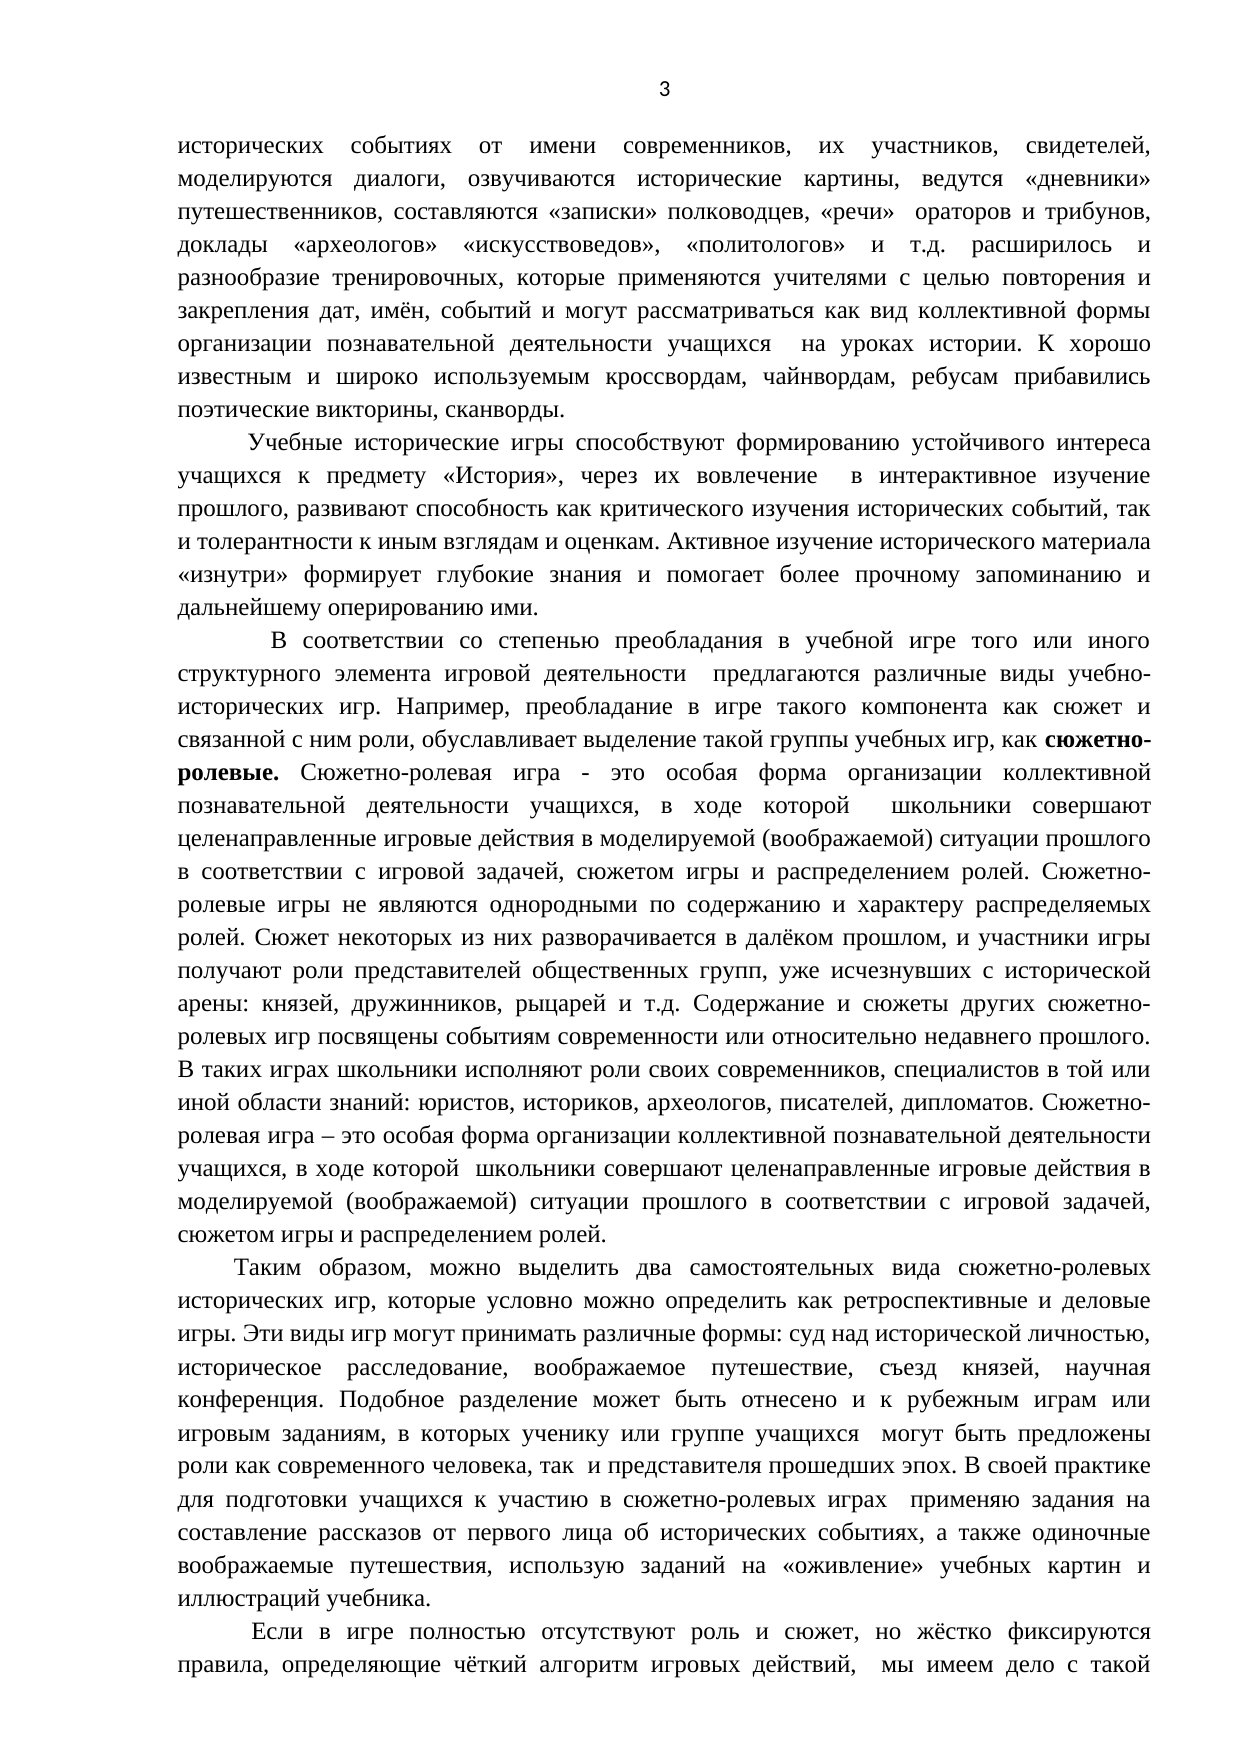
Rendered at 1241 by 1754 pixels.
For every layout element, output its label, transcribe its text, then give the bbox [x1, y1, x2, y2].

text В соответствии со степенью преобладания в учебной игре того или иного структурного элемента игровой деятельности предлагаются различные виды учебно-исторических игр. Например, преобладание в игре такого компонента как сюжет и связанной с ним роли, обуславливает выделение такой группы учебных игр, как сюжетно-ролевые. Сюжетно-ролевая игра - это особая форма организации коллективной познавательной деятельности учащихся, в ходе которой школьники совершают целенаправленные игровые действия в моделируемой (воображаемой) ситуации прошлого в соответствии с игровой задачей, сюжетом игры и распределением ролей. Сюжетно-ролевые игры не являются однородными по содержанию и характеру распределяемых ролей. Сюжет некоторых из них разворачивается в далёком прошлом, и участники игры получают роли представителей общественных групп, уже исчезнувших с исторической арены: князей, дружинников, рыцарей и т.д. Содержание и сюжеты других сюжетно-ролевых игр посвящены событиям современности или относительно недавнего прошлого. В таких играх школьники исполняют роли своих современников, специалистов в той или иной области знаний: юристов, историков, археологов, писателей, дипломатов. Сюжетно-ролевая игра – это особая форма организации коллективной познавательной деятельности учащихся, в ходе которой школьники совершают целенаправленные игровые действия в моделируемой (воображаемой) ситуации прошлого в соответствии с игровой задачей, сюжетом игры и распределением ролей. [177, 625, 1152, 1248]
text Таким образом, можно выделить два самостоятельных вида сюжетно-ролевых исторических игр, которые условно можно определить как ретроспективные и деловые игры. Эти виды игр могут принимать различные формы: суд над исторической личностью, историческое расследование, воображаемое путешествие, съезд князей, научная конференция. Подобное разделение может быть отнесено и к рубежным играм или игровым заданиям, в которых ученику или группе учащихся могут быть предложены роли как современного человека, так и представителя прошедших эпох. В своей практике для подготовки учащихся к участию в сюжетно-ролевых играх применяю задания на составление рассказов от первого лица об исторических событиях, а также одиночные воображаемые путешествия, использую заданий на «оживление» учебных картин и иллюстраций учебника. [177, 1252, 1152, 1611]
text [177, 130, 1152, 423]
text Учебные исторические игры способствуют формированию устойчивого интереса учащихся к предмету «История», через их вовлечение в интерактивное изучение прошлого, развивают способность как критического изучения исторических событий, так и толерантности к иным взглядам и оценкам. Активное изучение исторического материала «изнутри» формирует глубокие знания и помогает более прочному запоминанию и дальнейшему оперированию ими. [177, 427, 1152, 621]
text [177, 1616, 1152, 1677]
